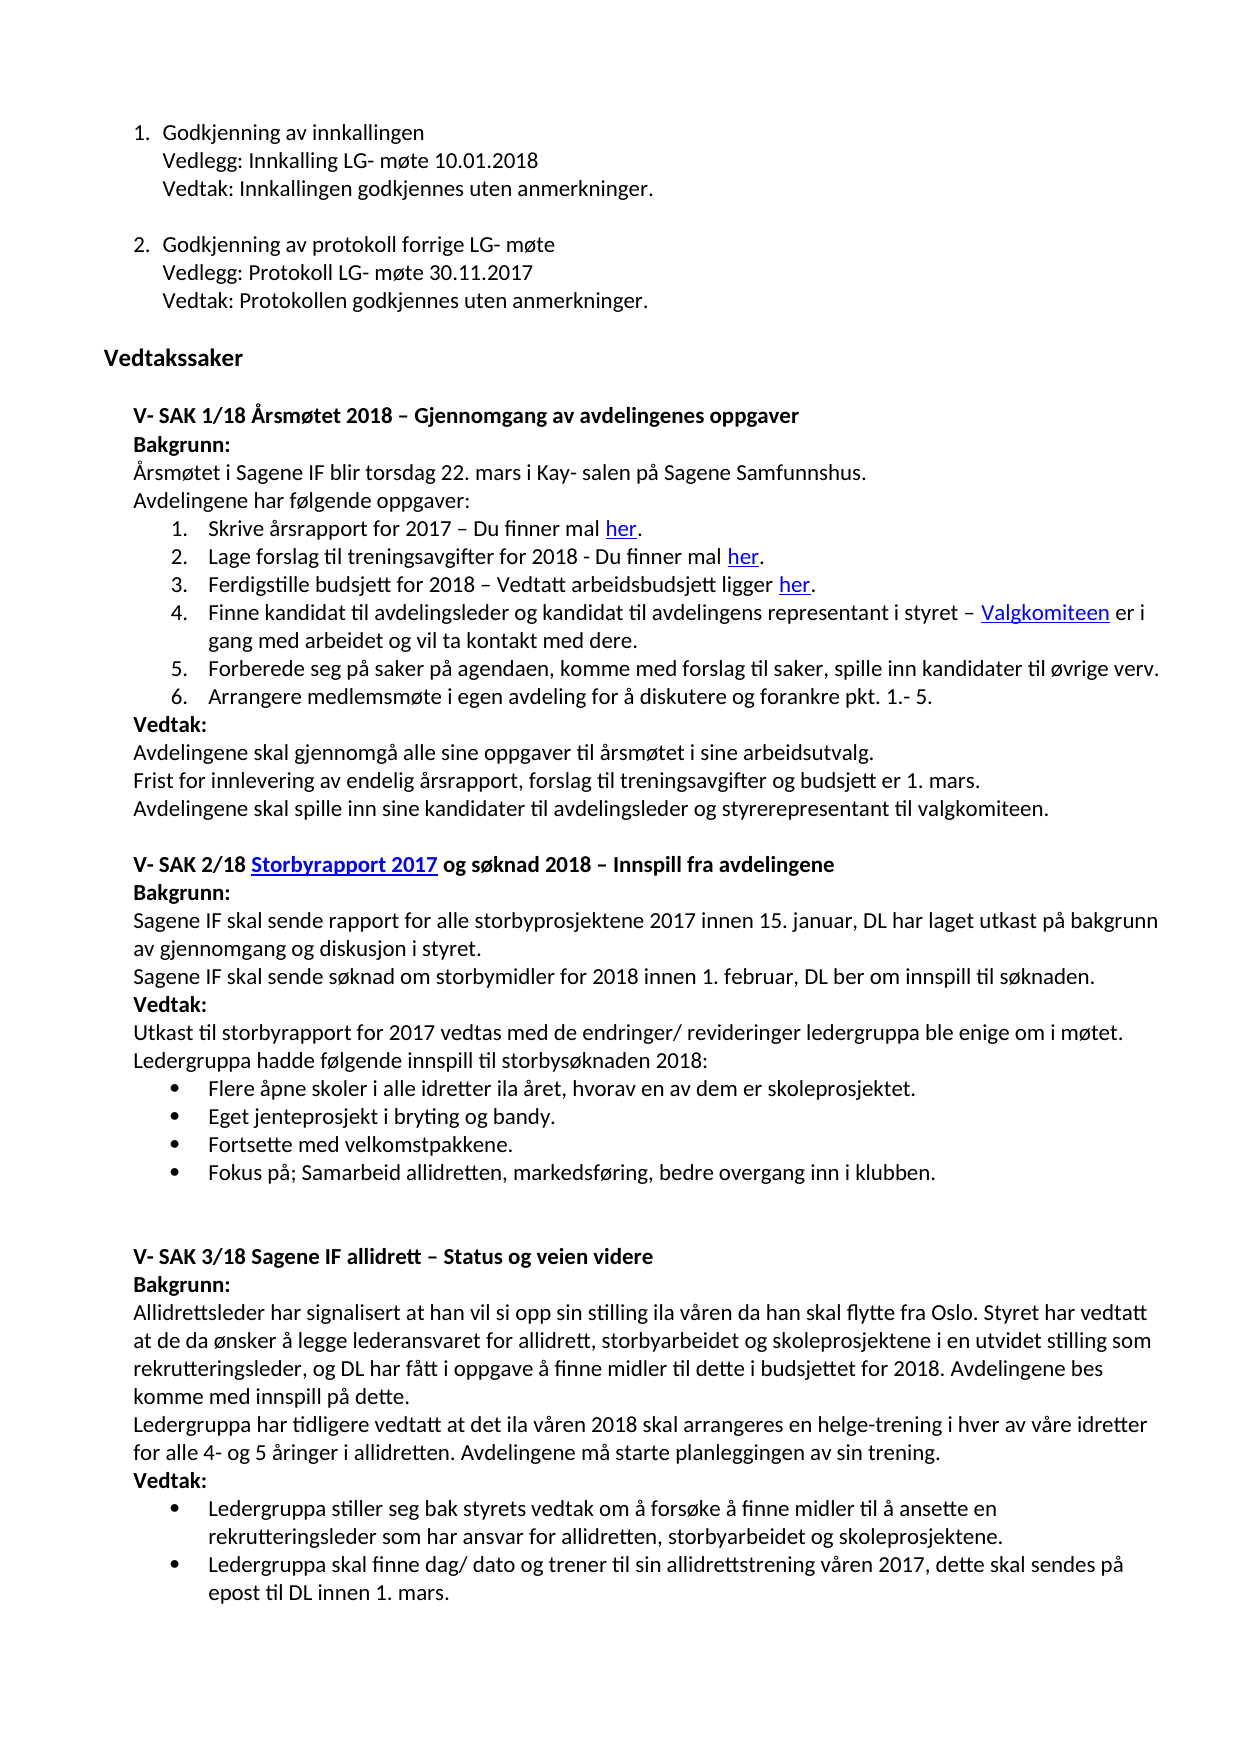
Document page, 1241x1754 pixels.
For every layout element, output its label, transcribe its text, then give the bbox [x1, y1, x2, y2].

list Eget jenteprosjekt i bryting og bandy. [171, 1102, 1167, 1130]
list Storbyrapport 2017 og søknad 2018 – Innspill fra avdelingene [133, 850, 1167, 878]
text Sagene IF skal sende søknad om storbymidler for 2018 innen 1. februar, DL ber om innspill til søknaden. [133, 962, 1167, 990]
list Finne kandidat til avdelingsleder og kandidat til avdelingens representant i styret – Valgkomiteen er i gang med arbeidet og vil ta kontakt med dere. [171, 598, 1167, 654]
list Skrive årsrapport for 2017 – Du finner mal her. [171, 514, 1167, 542]
list Godkjenning av protokoll forrige LG- møte [133, 230, 1167, 258]
text Vedlegg: Innkalling LG- møte 10.01.2018 [103, 146, 1167, 174]
list Arrangere medlemsmøte i egen avdeling for å diskutere og forankre pkt. 1.- 5. [171, 682, 1167, 710]
list Sagene IF allidrett – Status og veien videre [133, 1242, 1167, 1270]
text Sagene IF skal sende rapport for alle storbyprosjektene 2017 innen 15. januar, DL har laget utkast på bakgrunn av gjennomgang og diskusjon i styret. [133, 906, 1167, 962]
text Utkast til storbyrapport for 2017 vedtas med de endringer/ revideringer ledergruppa ble enige om i møtet. [133, 1018, 1167, 1046]
list Godkjenning av innkallingen [133, 118, 1167, 146]
list Ferdigstille budsjett for 2018 – Vedtatt arbeidsbudsjett ligger her. [171, 570, 1167, 598]
text Ledergruppa hadde følgende innspill til storbysøknaden 2018: [133, 1046, 1167, 1074]
list Årsmøtet 2018 – Gjennomgang av avdelingenes oppgaver [133, 402, 1167, 430]
text Ledergruppa har tidligere vedtatt at det ila våren 2018 skal arrangeres en helge-trening i hver av våre idretter for alle 4- og 5 åringer i allidretten. Avdelingene må starte planleggingen av sin trening. [133, 1410, 1167, 1466]
list Vedlegg: Protokoll LG- møte 30.11.2017 [162, 258, 1167, 286]
text Avdelingene har følgende oppgaver: [133, 486, 1167, 514]
text Vedtak: Innkallingen godkjennes uten anmerkninger. [103, 174, 1167, 202]
text Allidrettsleder har signalisert at han vil si opp sin stilling ila våren da han skal flytte fra Oslo. Styret har vedtatt at de da ønsker å legge lederansvaret for allidrett, storbyarbeidet og skoleprosjektene i en utvidet stilling som rekrutteringsleder, og DL har fått i oppgave å finne midler til dette i budsjettet for 2018. Avdelingene bes komme med innspill på dette. [133, 1298, 1167, 1410]
text Vedtak: [133, 1466, 1167, 1494]
text Vedtakssaker [103, 342, 1167, 373]
list Lage forslag til treningsavgifter for 2018 - Du finner mal her. [171, 542, 1167, 570]
text Vedtak: [133, 990, 1167, 1018]
list Ledergruppa stiller seg bak styrets vedtak om å forsøke å finne midler til å ansette en rekrutteringsleder som har ansvar for allidretten, storbyarbeidet og skoleprosjektene. [171, 1494, 1167, 1551]
list Forberede seg på saker på agendaen, komme med forslag til saker, spille inn kandidater til øvrige verv. [171, 654, 1167, 682]
list Vedtak: Protokollen godkjennes uten anmerkninger. [162, 286, 1167, 314]
text Vedtak: [133, 710, 1167, 738]
text Avdelingene skal spille inn sine kandidater til avdelingsleder og styrerepresentant til valgkomiteen. [133, 794, 1167, 822]
text Bakgrunn: [133, 878, 1167, 906]
list Ledergruppa skal finne dag/ dato og trener til sin allidrettstrening våren 2017, dette skal sendes på epost til DL innen 1. mars. [171, 1551, 1167, 1607]
text Frist for innlevering av endelig årsrapport, forslag til treningsavgifter og budsjett er 1. mars. [133, 766, 1167, 794]
text Bakgrunn: [133, 430, 1167, 458]
text Bakgrunn: [133, 1270, 1167, 1298]
text Avdelingene skal gjennomgå alle sine oppgaver til årsmøtet i sine arbeidsutvalg. [133, 738, 1167, 766]
list Flere åpne skoler i alle idretter ila året, hvorav en av dem er skoleprosjektet. [171, 1074, 1167, 1102]
list Fortsette med velkomstpakkene. [171, 1130, 1167, 1158]
text Årsmøtet i Sagene IF blir torsdag 22. mars i Kay- salen på Sagene Samfunnshus. [133, 458, 1167, 486]
list Fokus på; Samarbeid allidretten, markedsføring, bedre overgang inn i klubben. [171, 1158, 1167, 1186]
